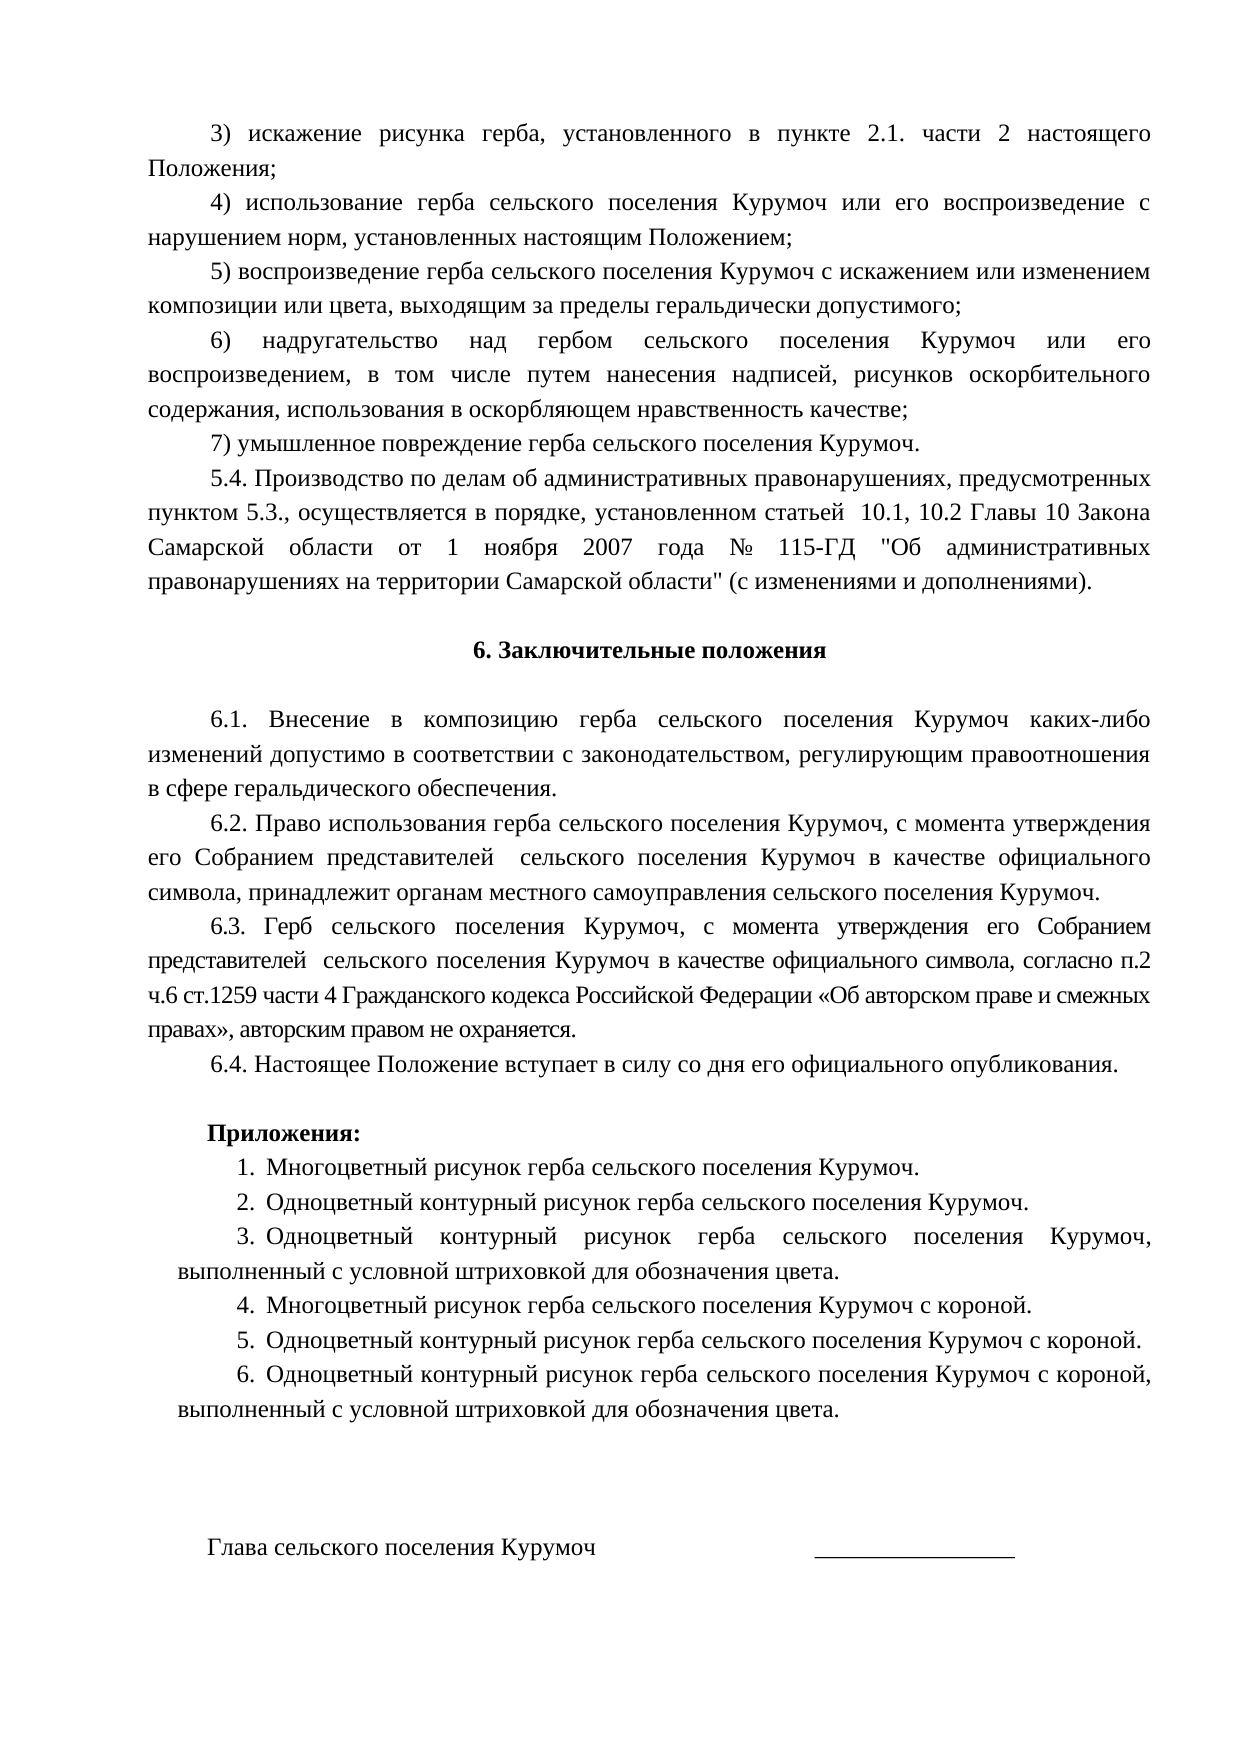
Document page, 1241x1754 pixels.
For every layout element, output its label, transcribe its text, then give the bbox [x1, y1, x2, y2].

list Одноцветный контурный рисунок герба сельского поселения Курумоч с короной. [177, 1325, 1152, 1354]
list Многоцветный рисунок герба сельского поселения Курумоч с короной. [177, 1290, 1152, 1319]
text 5.4. Производство по делам об административных правонарушениях, предусмотренных пунктом 5.3., осуществляется в порядке, установленном статьей 10.1, 10.2 Главы 10 Закона Самарской области от 1 ноября 2007 года № 115-ГД "Об административных правонарушениях на территории Самарской области" (с изменениями и дополнениями). [148, 463, 1152, 595]
list Одноцветный контурный рисунок герба сельского поселения Курумоч с короной, выполненный с условной штриховкой для обозначения цвета. [177, 1359, 1152, 1423]
text Глава сельского поселения Курумоч ________________ [148, 1532, 1152, 1561]
list Одноцветный контурный рисунок герба сельского поселения Курумоч. [177, 1187, 1152, 1216]
text 6) надругательство над гербом сельского поселения Курумоч или его воспроизведением, в том числе путем нанесения надписей, рисунков оскорбительного содержания, использования в оскорбляющем нравственность качестве; [148, 325, 1152, 423]
text 7) умышленное повреждение герба сельского поселения Курумоч. [148, 428, 1152, 457]
list Многоцветный рисунок герба сельского поселения Курумоч. [177, 1152, 1152, 1181]
text 3) искажение рисунка герба, установленного в пункте 2.1. части 2 настоящего Положения; [148, 118, 1152, 181]
text 6.2. Право использования герба сельского поселения Курумоч, с момента утверждения его Собранием представителей сельского поселения Курумоч в качестве официального символа, принадлежит органам местного самоуправления сельского поселения Курумоч. [148, 808, 1152, 905]
text Приложения: [148, 1118, 1152, 1147]
text 6.3. Герб сельского поселения Курумоч, с момента утверждения его Собранием представителей сельского поселения Курумоч в качестве официального символа, согласно п.2 ч.6 ст.1259 части 4 Гражданского кодекса Российской Федерации «Об авторском праве и смежных правах», авторским правом не охраняется. [148, 911, 1152, 1043]
text 6.4. Настоящее Положение вступает в силу со дня его официального опубликования. [148, 1049, 1152, 1078]
text 6.1. Внесение в композицию герба сельского поселения Курумоч каких-либо изменений допустимо в соответствии с законодательством, регулирующим правоотношения в сфере геральдического обеспечения. [148, 704, 1152, 802]
text 4) использование герба сельского поселения Курумоч или его воспроизведение с нарушением норм, установленных настоящим Положением; [148, 187, 1152, 250]
list Одноцветный контурный рисунок герба сельского поселения Курумоч, выполненный с условной штриховкой для обозначения цвета. [177, 1221, 1152, 1285]
text 6. Заключительные положения [148, 635, 1152, 664]
text 5) воспроизведение герба сельского поселения Курумоч с искажением или изменением композиции или цвета, выходящим за пределы геральдически допустимого; [148, 256, 1152, 319]
